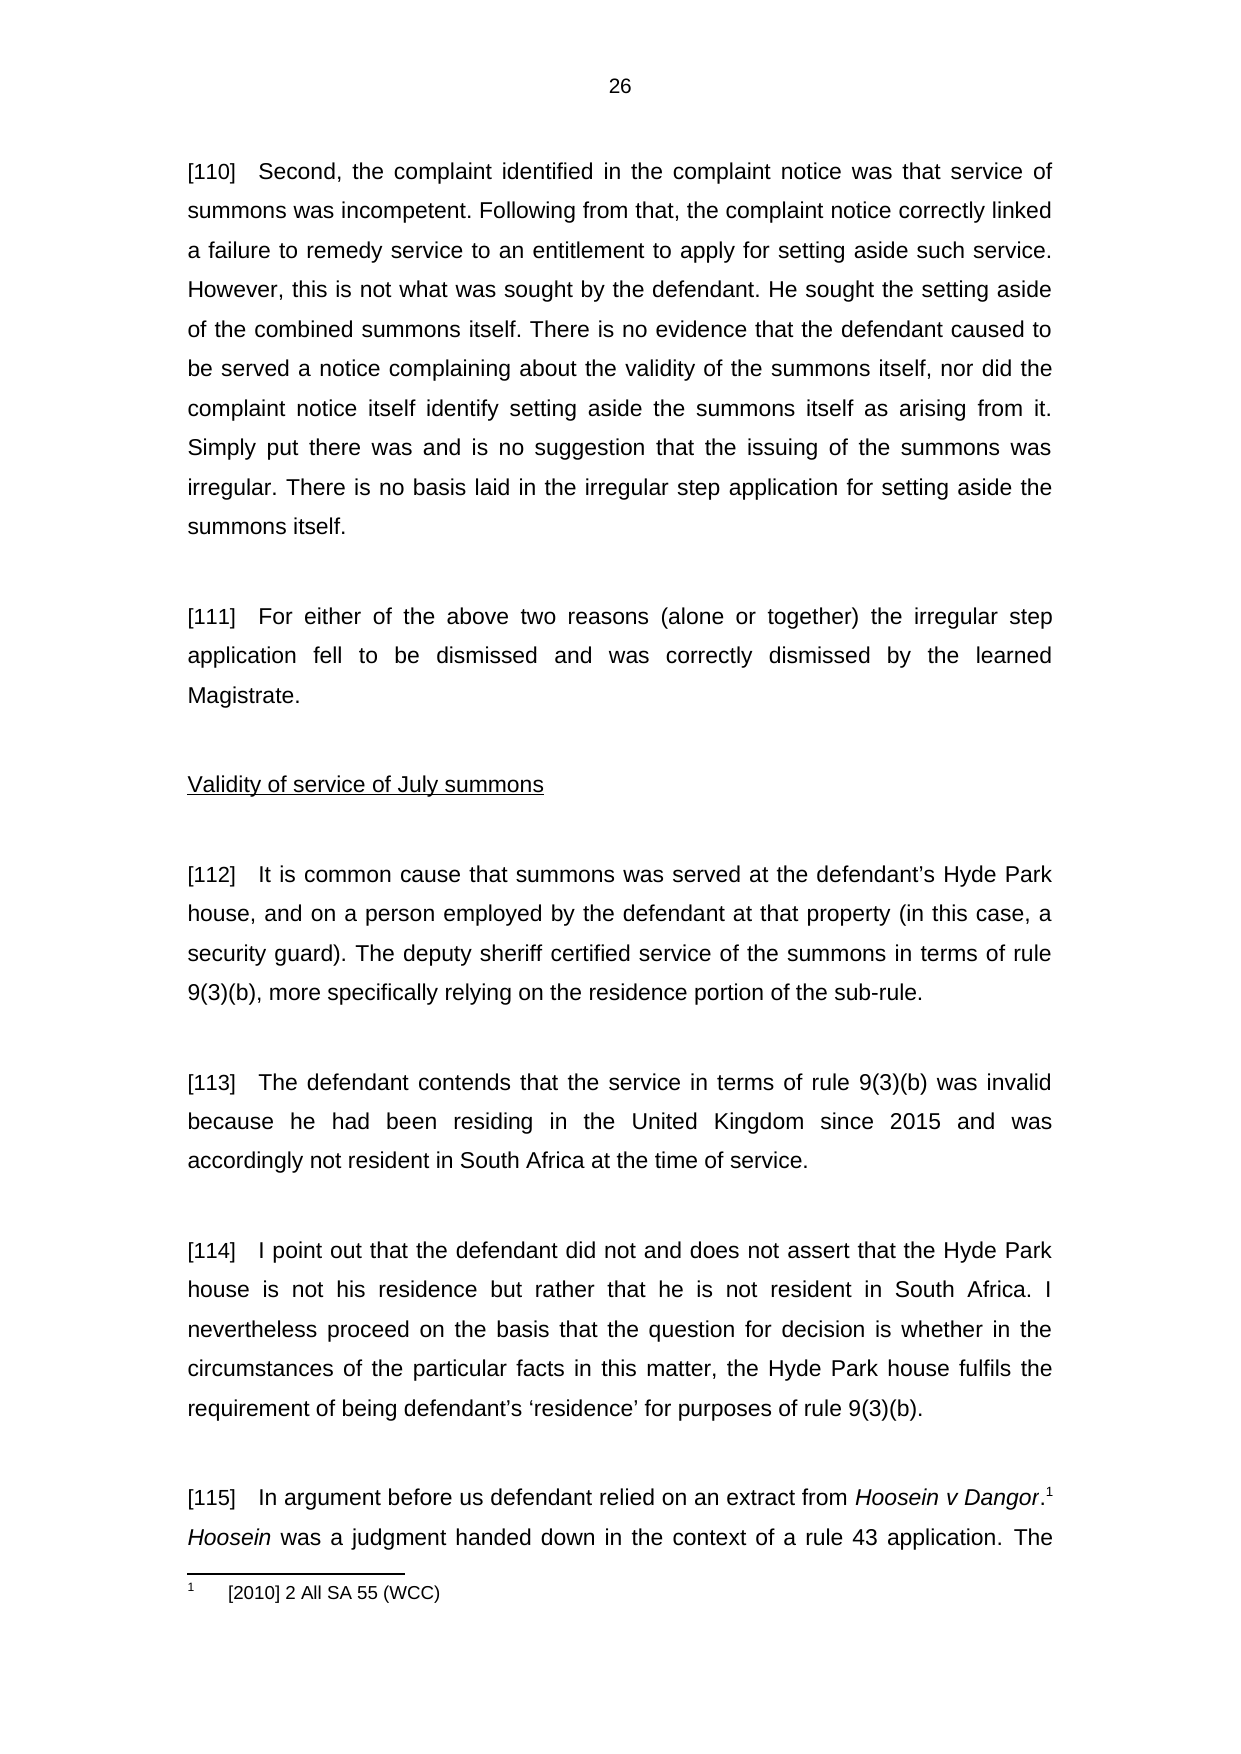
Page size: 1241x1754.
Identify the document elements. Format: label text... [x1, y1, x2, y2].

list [187, 1484, 1053, 1550]
list For either of the above two reasons (alone or together) the irregular step application fell to be dismissed and was correctly dismissed by the learned Magistrate. [187, 603, 1053, 708]
list I point out that the defendant did not and does not assert that the Hyde Park house is not his residence but rather that he is not resident in South Africa. I nevertheless proceed on the basis that the question for decision is whether in the circumstances of the particular facts in this matter, the Hyde Park house fulfils the requirement of being defendant’s ‘residence’ for purposes of rule 9(3)(b). [187, 1237, 1053, 1421]
list Second, the complaint identified in the complaint notice was that service of summons was incompetent. Following from that, the complaint notice correctly linked a failure to remedy service to an entitlement to apply for setting aside such service. However, this is not what was sought by the defendant. He sought the setting aside of the combined summons itself. There is no evidence that the defendant caused to be served a notice complaining about the validity of the summons itself, nor did the complaint notice itself identify setting aside the summons itself as arising from it. Simply put there was and is no suggestion that the issuing of the summons was irregular. There is no basis laid in the irregular step application for setting aside the summons itself. [187, 158, 1053, 539]
list The defendant contends that the service in terms of rule 9(3)(b) was invalid because he had been residing in the United Kingdom since 2015 and was accordingly not resident in South Africa at the time of service. [187, 1068, 1053, 1174]
subtitle Validity of service of July summons [187, 771, 1053, 797]
list It is common cause that summons was served at the defendant’s Hyde Park house, and on a person employed by the defendant at that property (in this case, a security guard). The deputy sheriff certified service of the summons in terms of rule 9(3)(b), more specifically relying on the residence portion of the sub-rule. [187, 861, 1053, 1005]
